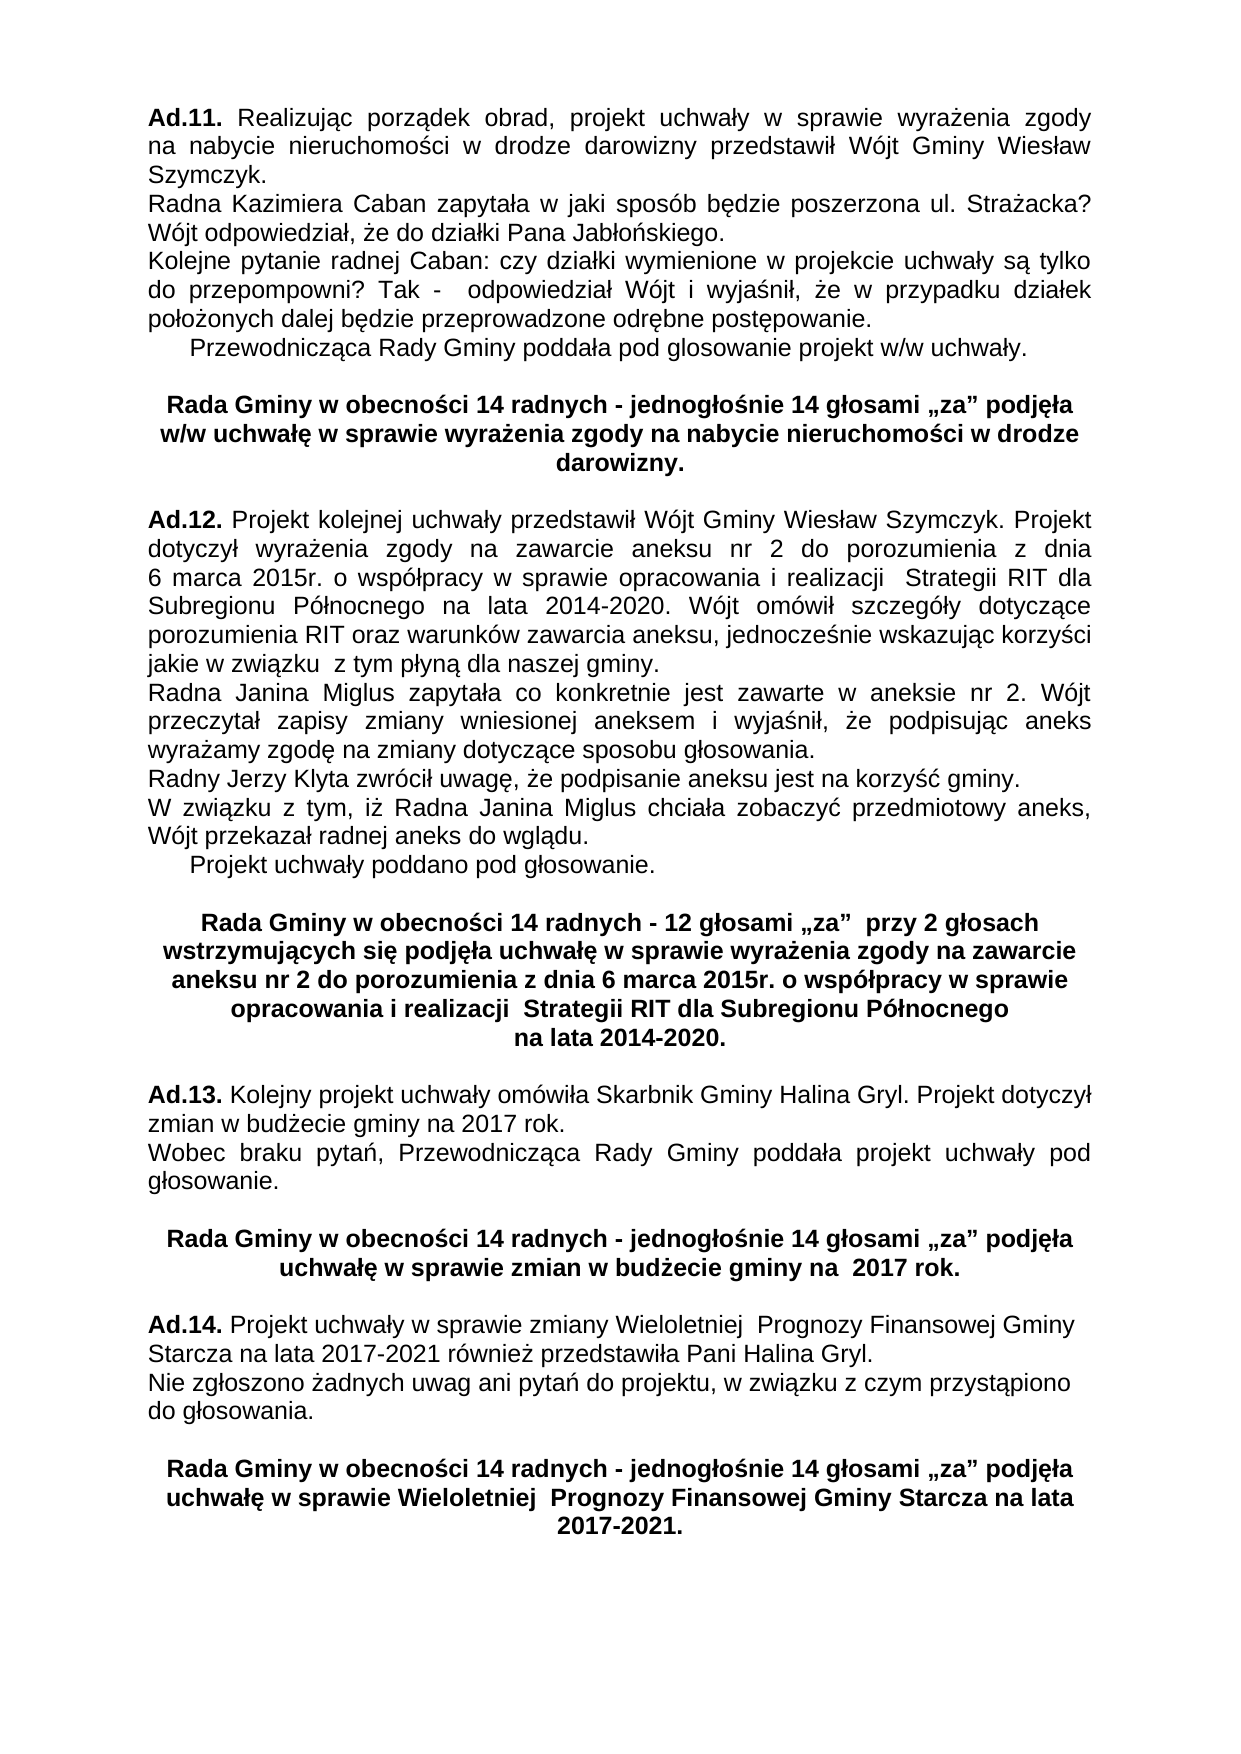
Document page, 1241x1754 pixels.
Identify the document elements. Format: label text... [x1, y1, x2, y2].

text Ad.11. Realizując porządek obrad, projekt uchwały w sprawie wyrażenia zgody na nabycie nieruchomości w drodze darowizny przedstawił Wójt Gminy Wiesław Szymczyk. [148, 103, 1093, 189]
text Rada Gminy w obecności 14 radnych - jednogłośnie 14 głosami „za” podjęła uchwałę w sprawie Wieloletniej Prognozy Finansowej Gminy Starcza na lata 2017-2021. [148, 1454, 1093, 1540]
text Radny Jerzy Klyta zwrócił uwagę, że podpisanie aneksu jest na korzyść gminy. [148, 764, 1093, 793]
text Rada Gminy w obecności 14 radnych - jednogłośnie 14 głosami „za” podjęła uchwałę w sprawie zmian w budżecie gminy na 2017 rok. [148, 1224, 1093, 1281]
text Radna Kazimiera Caban zapytała w jaki sposób będzie poszerzona ul. Strażacka? Wójt odpowiedział, że do działki Pana Jabłońskiego. [148, 189, 1093, 246]
text Ad.14. Projekt uchwały w sprawie zmiany Wieloletniej Prognozy Finansowej Gminy Starcza na lata 2017-2021 również przedstawiła Pani Halina Gryl. [148, 1310, 1093, 1368]
text Ad.12. Projekt kolejnej uchwały przedstawił Wójt Gminy Wiesław Szymczyk. Projekt dotyczył wyrażenia zgody na zawarcie aneksu nr 2 do porozumienia z dnia 6 marca 2015r. o współpracy w sprawie opracowania i realizacji Strategii RIT dla Subregionu Północnego na lata 2014-2020. Wójt omówił szczegóły dotyczące porozumienia RIT oraz warunków zawarcia aneksu, jednocześnie wskazując korzyści jakie w związku z tym płyną dla naszej gminy. [148, 505, 1093, 678]
text Radna Janina Miglus zapytała co konkretnie jest zawarte w aneksie nr 2. Wójt przeczytał zapisy zmiany wniesionej aneksem i wyjaśnił, że podpisując aneks wyrażamy zgodę na zmiany dotyczące sposobu głosowania. [148, 678, 1093, 764]
text Wobec braku pytań, Przewodnicząca Rady Gminy poddała projekt uchwały pod głosowanie. [148, 1138, 1093, 1195]
text Projekt uchwały poddano pod głosowanie. [148, 850, 1093, 879]
text Przewodnicząca Rady Gminy poddała pod glosowanie projekt w/w uchwały. [148, 333, 1093, 361]
text Ad.13. Kolejny projekt uchwały omówiła Skarbnik Gminy Halina Gryl. Projekt dotyczył zmian w budżecie gminy na 2017 rok. [148, 1080, 1093, 1138]
text Rada Gminy w obecności 14 radnych - jednogłośnie 14 głosami „za” podjęła w/w uchwałę w sprawie wyrażenia zgody na nabycie nieruchomości w drodze darowizny. [148, 390, 1093, 476]
text Rada Gminy w obecności 14 radnych - 12 głosami „za” przy 2 głosach wstrzymujących się podjęła uchwałę w sprawie wyrażenia zgody na zawarcie aneksu nr 2 do porozumienia z dnia 6 marca 2015r. o współpracy w sprawie opracowania i realizacji Strategii RIT dla Subregionu Północnego na lata 2014-2020. [148, 908, 1093, 1051]
text Kolejne pytanie radnej Caban: czy działki wymienione w projekcie uchwały są tylko do przepompowni? Tak - odpowiedział Wójt i wyjaśnił, że w przypadku działek położonych dalej będzie przeprowadzone odrębne postępowanie. [148, 246, 1093, 333]
text W związku z tym, iż Radna Janina Miglus chciała zobaczyć przedmiotowy aneks, Wójt przekazał radnej aneks do wglądu. [148, 793, 1093, 850]
text Nie zgłoszono żadnych uwag ani pytań do projektu, w związku z czym przystąpiono do głosowania. [148, 1368, 1093, 1425]
